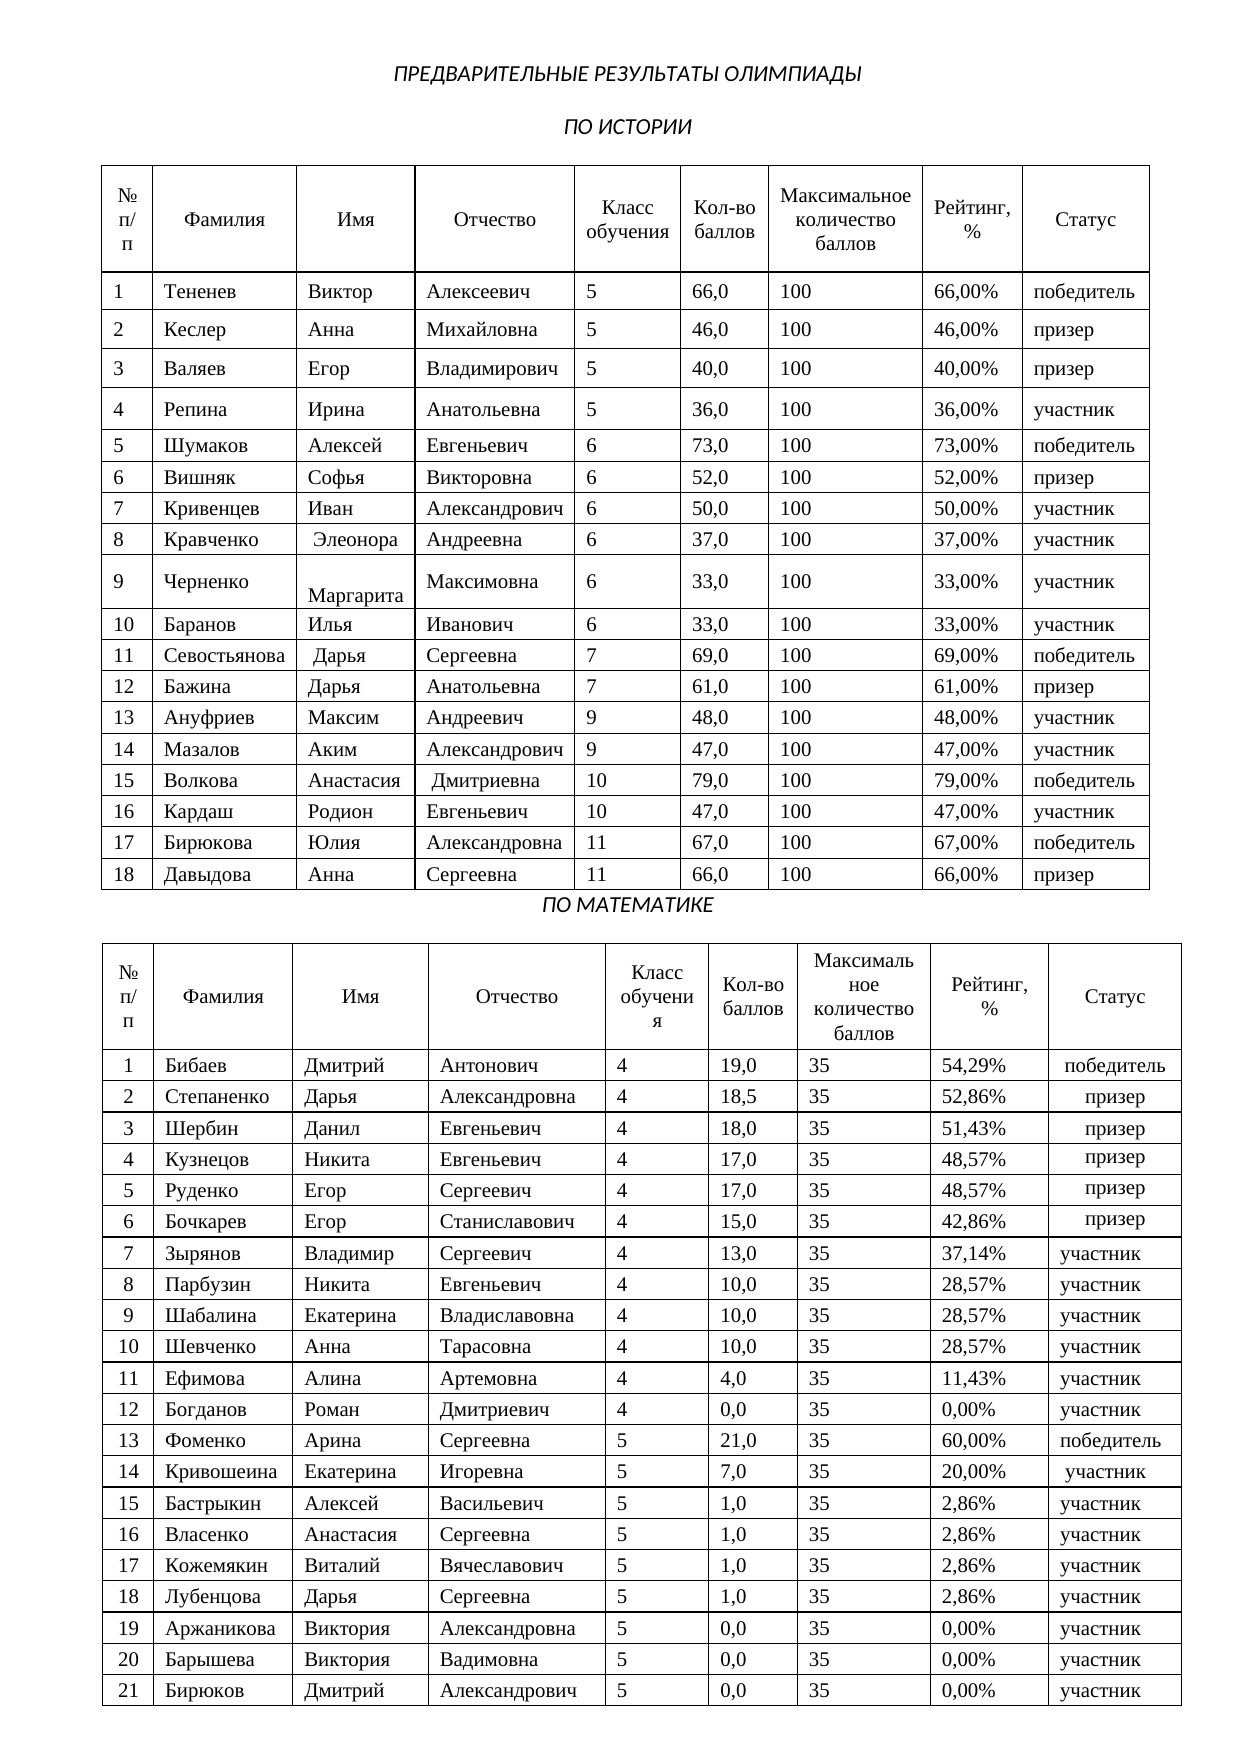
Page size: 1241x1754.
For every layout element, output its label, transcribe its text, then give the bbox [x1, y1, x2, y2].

table_cell Евгеньевич [416, 796, 574, 826]
table_cell 11 [102, 640, 152, 670]
table_cell участник [1049, 1394, 1181, 1424]
table_cell 14 [102, 734, 152, 764]
table_cell Дарья [297, 640, 414, 670]
table_cell Бажина [153, 671, 296, 701]
table_cell участник [1049, 1363, 1181, 1393]
table_cell 35 [798, 1081, 930, 1111]
table_cell 4 [606, 1363, 708, 1393]
table_cell Екатерина [293, 1300, 428, 1330]
table_cell 18,5 [709, 1081, 797, 1111]
table_cell 35 [798, 1644, 930, 1674]
table_cell Вишняк [153, 462, 296, 492]
table_cell Александрович [416, 493, 574, 523]
table_cell 21 [103, 1675, 153, 1705]
table_cell 35 [798, 1581, 930, 1611]
table_cell 79,00% [923, 765, 1022, 795]
table_cell победитель [1049, 1425, 1181, 1455]
table_cell Вадимовна [429, 1644, 605, 1674]
table_cell Вячеславович [429, 1550, 605, 1580]
table_cell участник [1023, 388, 1149, 429]
table_cell 0,0 [709, 1394, 797, 1424]
table_header № п/п [103, 944, 153, 1049]
table_cell Маргарита [297, 555, 414, 607]
table_cell 7 [575, 671, 680, 701]
table_cell Аржаникова [154, 1613, 292, 1643]
table_cell Севостьянова [153, 640, 296, 670]
table_cell 1,0 [709, 1550, 797, 1580]
table_cell призер [1049, 1206, 1181, 1236]
table_cell 48,57% [931, 1144, 1048, 1174]
table_cell 35 [798, 1613, 930, 1643]
text ПРЕДВАРИТЕЛЬНЫЕ РЕЗУЛЬТАТЫ ОЛИМПИАДЫ [103, 59, 1152, 87]
table_cell 66,0 [681, 859, 768, 889]
table_cell Сергеевна [416, 859, 574, 889]
table_cell Черненко [153, 555, 296, 607]
table_cell 3 [103, 1113, 153, 1143]
table_cell 100 [769, 555, 922, 607]
table_cell Руденко [154, 1175, 292, 1205]
table_cell 11 [103, 1363, 153, 1393]
table_cell 12 [103, 1394, 153, 1424]
table_cell Виктория [293, 1644, 428, 1674]
table_cell Элеонора [297, 524, 414, 554]
table_cell 69,0 [681, 640, 768, 670]
table_cell 33,0 [681, 555, 768, 607]
table_cell 48,0 [681, 702, 768, 732]
table_cell 11,43% [931, 1363, 1048, 1393]
table_cell 5 [606, 1425, 708, 1455]
table_cell Кожемякин [154, 1550, 292, 1580]
table_cell 66,00% [923, 273, 1022, 309]
table_cell 0,00% [931, 1644, 1048, 1674]
table_cell призер [1049, 1113, 1181, 1143]
table_cell 35 [798, 1425, 930, 1455]
table_header Отчество [429, 944, 605, 1049]
table_cell 5 [103, 1175, 153, 1205]
table_cell призер [1023, 859, 1149, 889]
table_cell 100 [769, 273, 922, 309]
table_cell Софья [297, 462, 414, 492]
table_cell 5 [575, 310, 680, 348]
table_cell 11 [575, 859, 680, 889]
table_cell 100 [769, 310, 922, 348]
table_header Рейтинг, % [931, 944, 1048, 1049]
table_cell участник [1049, 1238, 1181, 1268]
table_cell 15,0 [709, 1206, 797, 1236]
table_cell 9 [575, 702, 680, 732]
table_cell участник [1023, 734, 1149, 764]
table_cell Тарасовна [429, 1331, 605, 1361]
table_cell 4 [102, 388, 152, 429]
table_cell 4 [606, 1269, 708, 1299]
table_cell 19 [103, 1613, 153, 1643]
table_cell Кривошеина [154, 1456, 292, 1486]
table_cell 6 [575, 493, 680, 523]
table_cell Виктор [297, 273, 414, 309]
table_cell 2 [103, 1081, 153, 1111]
table_cell Александрович [429, 1675, 605, 1705]
table_cell призер [1023, 462, 1149, 492]
table_cell Шумаков [153, 430, 296, 461]
table_cell 100 [769, 827, 922, 857]
table_cell Виктория [293, 1613, 428, 1643]
table_cell 16 [103, 1519, 153, 1549]
table_cell 0,0 [709, 1613, 797, 1643]
table_cell 35 [798, 1206, 930, 1236]
table_cell Егор [297, 349, 414, 387]
table_cell Дмитрий [293, 1050, 428, 1080]
table_cell 28,57% [931, 1300, 1048, 1330]
table_header Статус [1023, 166, 1149, 271]
table_cell 5 [606, 1675, 708, 1705]
table_header Фамилия [153, 166, 296, 271]
table_cell призер [1049, 1175, 1181, 1205]
table_cell 51,43% [931, 1113, 1048, 1143]
table_cell 4 [606, 1300, 708, 1330]
table_cell 4 [606, 1081, 708, 1111]
table_cell 50,00% [923, 493, 1022, 523]
table_cell 67,0 [681, 827, 768, 857]
table_cell 100 [769, 765, 922, 795]
table_cell 52,0 [681, 462, 768, 492]
table_cell призер [1023, 310, 1149, 348]
table_cell Аким [297, 734, 414, 764]
table_cell 7 [575, 640, 680, 670]
table_cell 0,00% [931, 1675, 1048, 1705]
table_cell 40,00% [923, 349, 1022, 387]
table_cell Алексей [293, 1488, 428, 1518]
table_cell 100 [769, 524, 922, 554]
table_cell 3 [102, 349, 152, 387]
table_cell 8 [102, 524, 152, 554]
table_cell 18,0 [709, 1113, 797, 1143]
table_header Класс обучения [575, 166, 680, 271]
table_cell Егор [293, 1175, 428, 1205]
table_header Кол-во баллов [709, 944, 797, 1049]
table_cell 100 [769, 796, 922, 826]
table_cell Евгеньевич [429, 1144, 605, 1174]
table_cell участник [1023, 524, 1149, 554]
table_cell Бастрыкин [154, 1488, 292, 1518]
table_cell 6 [102, 462, 152, 492]
table_cell 10,0 [709, 1300, 797, 1330]
table_cell 100 [769, 493, 922, 523]
table_cell 6 [575, 462, 680, 492]
table_cell Александровна [429, 1613, 605, 1643]
table_cell участник [1049, 1644, 1181, 1674]
table_cell участник [1049, 1675, 1181, 1705]
table_cell Анна [293, 1331, 428, 1361]
table_cell 73,0 [681, 430, 768, 461]
table_cell призер [1023, 349, 1149, 387]
table_cell Виталий [293, 1550, 428, 1580]
table_cell 5 [606, 1550, 708, 1580]
table_cell Данил [293, 1113, 428, 1143]
table_cell Валяев [153, 349, 296, 387]
table_cell 4 [606, 1394, 708, 1424]
table_cell 0,00% [931, 1613, 1048, 1643]
table_cell победитель [1023, 273, 1149, 309]
table_cell 33,0 [681, 609, 768, 639]
table_cell Шербин [154, 1113, 292, 1143]
table_header Имя [297, 166, 414, 271]
table_cell Тененев [153, 273, 296, 309]
table_cell 37,14% [931, 1238, 1048, 1268]
table_cell Владимир [293, 1238, 428, 1268]
table_cell Станиславович [429, 1206, 605, 1236]
table_cell Евгеньевич [429, 1269, 605, 1299]
table_cell Фоменко [154, 1425, 292, 1455]
table_cell Иванович [416, 609, 574, 639]
table_cell 100 [769, 734, 922, 764]
table_cell Владиславовна [429, 1300, 605, 1330]
table_cell 8 [103, 1269, 153, 1299]
table_cell Никита [293, 1269, 428, 1299]
table_cell 6 [575, 524, 680, 554]
table_cell 47,0 [681, 796, 768, 826]
table_cell 5 [575, 273, 680, 309]
table_cell 35 [798, 1363, 930, 1393]
table_cell 7 [102, 493, 152, 523]
table_cell 18 [102, 859, 152, 889]
table_cell 20 [103, 1644, 153, 1674]
table_cell участник [1049, 1550, 1181, 1580]
table_cell 100 [769, 859, 922, 889]
table_cell 4 [606, 1050, 708, 1080]
table_cell 10,0 [709, 1269, 797, 1299]
table_cell Волкова [153, 765, 296, 795]
table_cell 35 [798, 1488, 930, 1518]
table_cell Илья [297, 609, 414, 639]
table_cell 42,86% [931, 1206, 1048, 1236]
table_cell 100 [769, 430, 922, 461]
table_cell 7 [103, 1238, 153, 1268]
table_cell 2,86% [931, 1581, 1048, 1611]
table_cell участник [1023, 493, 1149, 523]
table_cell 21,0 [709, 1425, 797, 1455]
table_cell Дарья [297, 671, 414, 701]
table_cell 33,00% [923, 555, 1022, 607]
table_cell 100 [769, 388, 922, 429]
table_cell 10 [575, 796, 680, 826]
table_cell Владимирович [416, 349, 574, 387]
table_cell 4 [606, 1113, 708, 1143]
table_cell 6 [575, 609, 680, 639]
table_cell Александровна [416, 827, 574, 857]
table_cell 17,0 [709, 1144, 797, 1174]
table_cell Сергеевич [429, 1175, 605, 1205]
table_cell 2,86% [931, 1519, 1048, 1549]
table_cell 2,86% [931, 1550, 1048, 1580]
text ПО МАТЕМАТИКЕ [103, 890, 1152, 918]
table_cell 33,00% [923, 609, 1022, 639]
table_cell 1 [102, 273, 152, 309]
table_cell Евгеньевич [429, 1113, 605, 1143]
table_cell 35 [798, 1331, 930, 1361]
table_cell 50,0 [681, 493, 768, 523]
table_cell 5 [102, 430, 152, 461]
table_cell 100 [769, 702, 922, 732]
table_cell 35 [798, 1675, 930, 1705]
table_cell 48,00% [923, 702, 1022, 732]
table_cell Игоревна [429, 1456, 605, 1486]
table_cell 10 [103, 1331, 153, 1361]
table_cell 12 [102, 671, 152, 701]
table_cell 73,00% [923, 430, 1022, 461]
table_cell Анатольевна [416, 671, 574, 701]
table_cell 9 [103, 1300, 153, 1330]
table_cell 20,00% [931, 1456, 1048, 1486]
table_cell Дмитриевна [416, 765, 574, 795]
table_cell участник [1049, 1331, 1181, 1361]
table_cell Бибаев [154, 1050, 292, 1080]
table_cell 5 [606, 1456, 708, 1486]
table_cell Сергеевич [429, 1238, 605, 1268]
table_cell 66,0 [681, 273, 768, 309]
table_cell 1,0 [709, 1581, 797, 1611]
table_cell 5 [575, 349, 680, 387]
table_header № п/п [102, 166, 152, 271]
table_cell 10 [102, 609, 152, 639]
table_cell призер [1023, 671, 1149, 701]
table_cell Евгеньевич [416, 430, 574, 461]
table_cell 61,00% [923, 671, 1022, 701]
table_cell Бочкарев [154, 1206, 292, 1236]
table_cell 4 [606, 1206, 708, 1236]
table_cell 5 [606, 1519, 708, 1549]
table_cell Дмитрий [293, 1675, 428, 1705]
table_cell 35 [798, 1456, 930, 1486]
table_cell Анатольевна [416, 388, 574, 429]
table_cell Репина [153, 388, 296, 429]
table_cell Андреевна [416, 524, 574, 554]
table_cell Родион [297, 796, 414, 826]
table_cell Александровна [429, 1081, 605, 1111]
table_cell 28,57% [931, 1269, 1048, 1299]
table_cell участник [1049, 1581, 1181, 1611]
table_cell 5 [606, 1488, 708, 1518]
table_cell Баранов [153, 609, 296, 639]
table_header Максимальное количество баллов [798, 944, 930, 1049]
table_cell Сергеевна [429, 1581, 605, 1611]
table_cell Максимовна [416, 555, 574, 607]
table_cell Дарья [293, 1081, 428, 1111]
table_cell 67,00% [923, 827, 1022, 857]
table_cell 36,0 [681, 388, 768, 429]
table_cell 37,00% [923, 524, 1022, 554]
table_cell Максим [297, 702, 414, 732]
table_cell 100 [769, 609, 922, 639]
table_cell Екатерина [293, 1456, 428, 1486]
table_cell победитель [1023, 430, 1149, 461]
table_cell 37,0 [681, 524, 768, 554]
table_cell 10,0 [709, 1331, 797, 1361]
table_cell 35 [798, 1269, 930, 1299]
table_cell Зырянов [154, 1238, 292, 1268]
table_cell 69,00% [923, 640, 1022, 670]
table_cell 60,00% [931, 1425, 1048, 1455]
table_cell участник [1023, 555, 1149, 607]
table_cell Сергеевна [416, 640, 574, 670]
table_cell участник [1023, 609, 1149, 639]
table_cell 47,00% [923, 734, 1022, 764]
table_cell участник [1049, 1613, 1181, 1643]
table_cell 40,0 [681, 349, 768, 387]
table_cell победитель [1023, 827, 1149, 857]
table_cell 11 [575, 827, 680, 857]
table_cell 35 [798, 1175, 930, 1205]
table_cell Алексеевич [416, 273, 574, 309]
table_cell Алексей [297, 430, 414, 461]
table_cell 79,0 [681, 765, 768, 795]
table_cell участник [1049, 1300, 1181, 1330]
table_cell 1,0 [709, 1519, 797, 1549]
table_cell 61,0 [681, 671, 768, 701]
table_cell Антонович [429, 1050, 605, 1080]
table_cell 17 [103, 1550, 153, 1580]
table_cell 46,00% [923, 310, 1022, 348]
table_cell Бирюкова [153, 827, 296, 857]
table_cell победитель [1023, 765, 1149, 795]
table_cell участник [1049, 1519, 1181, 1549]
table_cell Анна [297, 310, 414, 348]
table_cell 52,86% [931, 1081, 1048, 1111]
table_cell Анастасия [297, 765, 414, 795]
table_cell Ирина [297, 388, 414, 429]
table_cell участник [1023, 796, 1149, 826]
table_cell 4 [103, 1144, 153, 1174]
table_cell Ефимова [154, 1363, 292, 1393]
table_cell 35 [798, 1050, 930, 1080]
table_cell 17 [102, 827, 152, 857]
table_cell 35 [798, 1238, 930, 1268]
table_cell 19,0 [709, 1050, 797, 1080]
table_cell Юлия [297, 827, 414, 857]
table_cell 15 [103, 1488, 153, 1518]
table_cell Кардаш [153, 796, 296, 826]
table_cell 4 [606, 1144, 708, 1174]
table_cell 47,00% [923, 796, 1022, 826]
table_cell Бирюков [154, 1675, 292, 1705]
table_cell 35 [798, 1144, 930, 1174]
table_cell 46,0 [681, 310, 768, 348]
table_cell победитель [1049, 1050, 1181, 1080]
table_cell Алина [293, 1363, 428, 1393]
table_cell участник [1049, 1488, 1181, 1518]
table_header Кол-во баллов [681, 166, 768, 271]
table_cell 14 [103, 1456, 153, 1486]
table_header Рейтинг, % [923, 166, 1022, 271]
table_cell Давыдова [153, 859, 296, 889]
table_cell Артемовна [429, 1363, 605, 1393]
table_cell Ануфриев [153, 702, 296, 732]
table_cell Парбузин [154, 1269, 292, 1299]
table_cell Никита [293, 1144, 428, 1174]
text ПО ИСТОРИИ [103, 112, 1152, 140]
table_cell 6 [575, 430, 680, 461]
table_cell Андреевич [416, 702, 574, 732]
table_cell Кеслер [153, 310, 296, 348]
table_header Имя [293, 944, 428, 1049]
table_cell призер [1049, 1081, 1181, 1111]
table_cell Викторовна [416, 462, 574, 492]
table_cell 54,29% [931, 1050, 1048, 1080]
table_cell 48,57% [931, 1175, 1048, 1205]
table_cell Анна [297, 859, 414, 889]
table_cell 6 [103, 1206, 153, 1236]
table_cell 15 [102, 765, 152, 795]
table_cell 52,00% [923, 462, 1022, 492]
table_cell 100 [769, 462, 922, 492]
table_cell 13,0 [709, 1238, 797, 1268]
table_cell Александрович [416, 734, 574, 764]
table_cell 13 [103, 1425, 153, 1455]
table_cell Васильевич [429, 1488, 605, 1518]
table_cell 4 [606, 1331, 708, 1361]
table_cell 4 [606, 1175, 708, 1205]
table_cell участник [1049, 1269, 1181, 1299]
table_cell 35 [798, 1550, 930, 1580]
table_cell 0,00% [931, 1394, 1048, 1424]
table_cell участник [1049, 1456, 1181, 1486]
table_cell 4,0 [709, 1363, 797, 1393]
table_cell 6 [575, 555, 680, 607]
table_cell 17,0 [709, 1175, 797, 1205]
table_cell 36,00% [923, 388, 1022, 429]
table_cell 1 [103, 1050, 153, 1080]
table_cell 35 [798, 1519, 930, 1549]
table_cell Мазалов [153, 734, 296, 764]
table_cell Иван [297, 493, 414, 523]
table_cell 2 [102, 310, 152, 348]
table_header Фамилия [154, 944, 292, 1049]
table_cell Егор [293, 1206, 428, 1236]
table_cell 35 [798, 1394, 930, 1424]
table_cell Богданов [154, 1394, 292, 1424]
table_cell 18 [103, 1581, 153, 1611]
table_cell Кузнецов [154, 1144, 292, 1174]
table_cell 28,57% [931, 1331, 1048, 1361]
table_cell 4 [606, 1238, 708, 1268]
table_cell Кривенцев [153, 493, 296, 523]
table_cell 35 [798, 1300, 930, 1330]
table_cell 16 [102, 796, 152, 826]
table_header Максимальное количество баллов [769, 166, 922, 271]
table_cell 9 [102, 555, 152, 607]
table_cell Анастасия [293, 1519, 428, 1549]
table_cell 5 [606, 1613, 708, 1643]
table_cell Сергеевна [429, 1425, 605, 1455]
table_cell 47,0 [681, 734, 768, 764]
table_cell Шевченко [154, 1331, 292, 1361]
table_cell Роман [293, 1394, 428, 1424]
table_header Статус [1049, 944, 1181, 1049]
table_cell Кравченко [153, 524, 296, 554]
table_header Класс обучения [606, 944, 708, 1049]
table_cell 66,00% [923, 859, 1022, 889]
table_cell 100 [769, 640, 922, 670]
table_cell участник [1023, 702, 1149, 732]
table_cell 0,0 [709, 1644, 797, 1674]
table_cell Дарья [293, 1581, 428, 1611]
table_cell 7,0 [709, 1456, 797, 1486]
table_cell Михайловна [416, 310, 574, 348]
table_cell 100 [769, 671, 922, 701]
table_cell 100 [769, 349, 922, 387]
table_cell 1,0 [709, 1488, 797, 1518]
table_cell 5 [606, 1581, 708, 1611]
table_cell победитель [1023, 640, 1149, 670]
table_cell 10 [575, 765, 680, 795]
table_header Отчество [416, 166, 574, 271]
table_cell 5 [575, 388, 680, 429]
table_cell Дмитриевич [429, 1394, 605, 1424]
table_cell Барышева [154, 1644, 292, 1674]
table_cell 0,0 [709, 1675, 797, 1705]
table_cell Шабалина [154, 1300, 292, 1330]
table_cell 5 [606, 1644, 708, 1674]
table_cell Сергеевна [429, 1519, 605, 1549]
table_cell Арина [293, 1425, 428, 1455]
table_cell 9 [575, 734, 680, 764]
table_cell 2,86% [931, 1488, 1048, 1518]
table_cell Власенко [154, 1519, 292, 1549]
table_cell 35 [798, 1113, 930, 1143]
table_cell призер [1049, 1144, 1181, 1174]
table_cell Лубенцова [154, 1581, 292, 1611]
table_cell 13 [102, 702, 152, 732]
table_cell Степаненко [154, 1081, 292, 1111]
